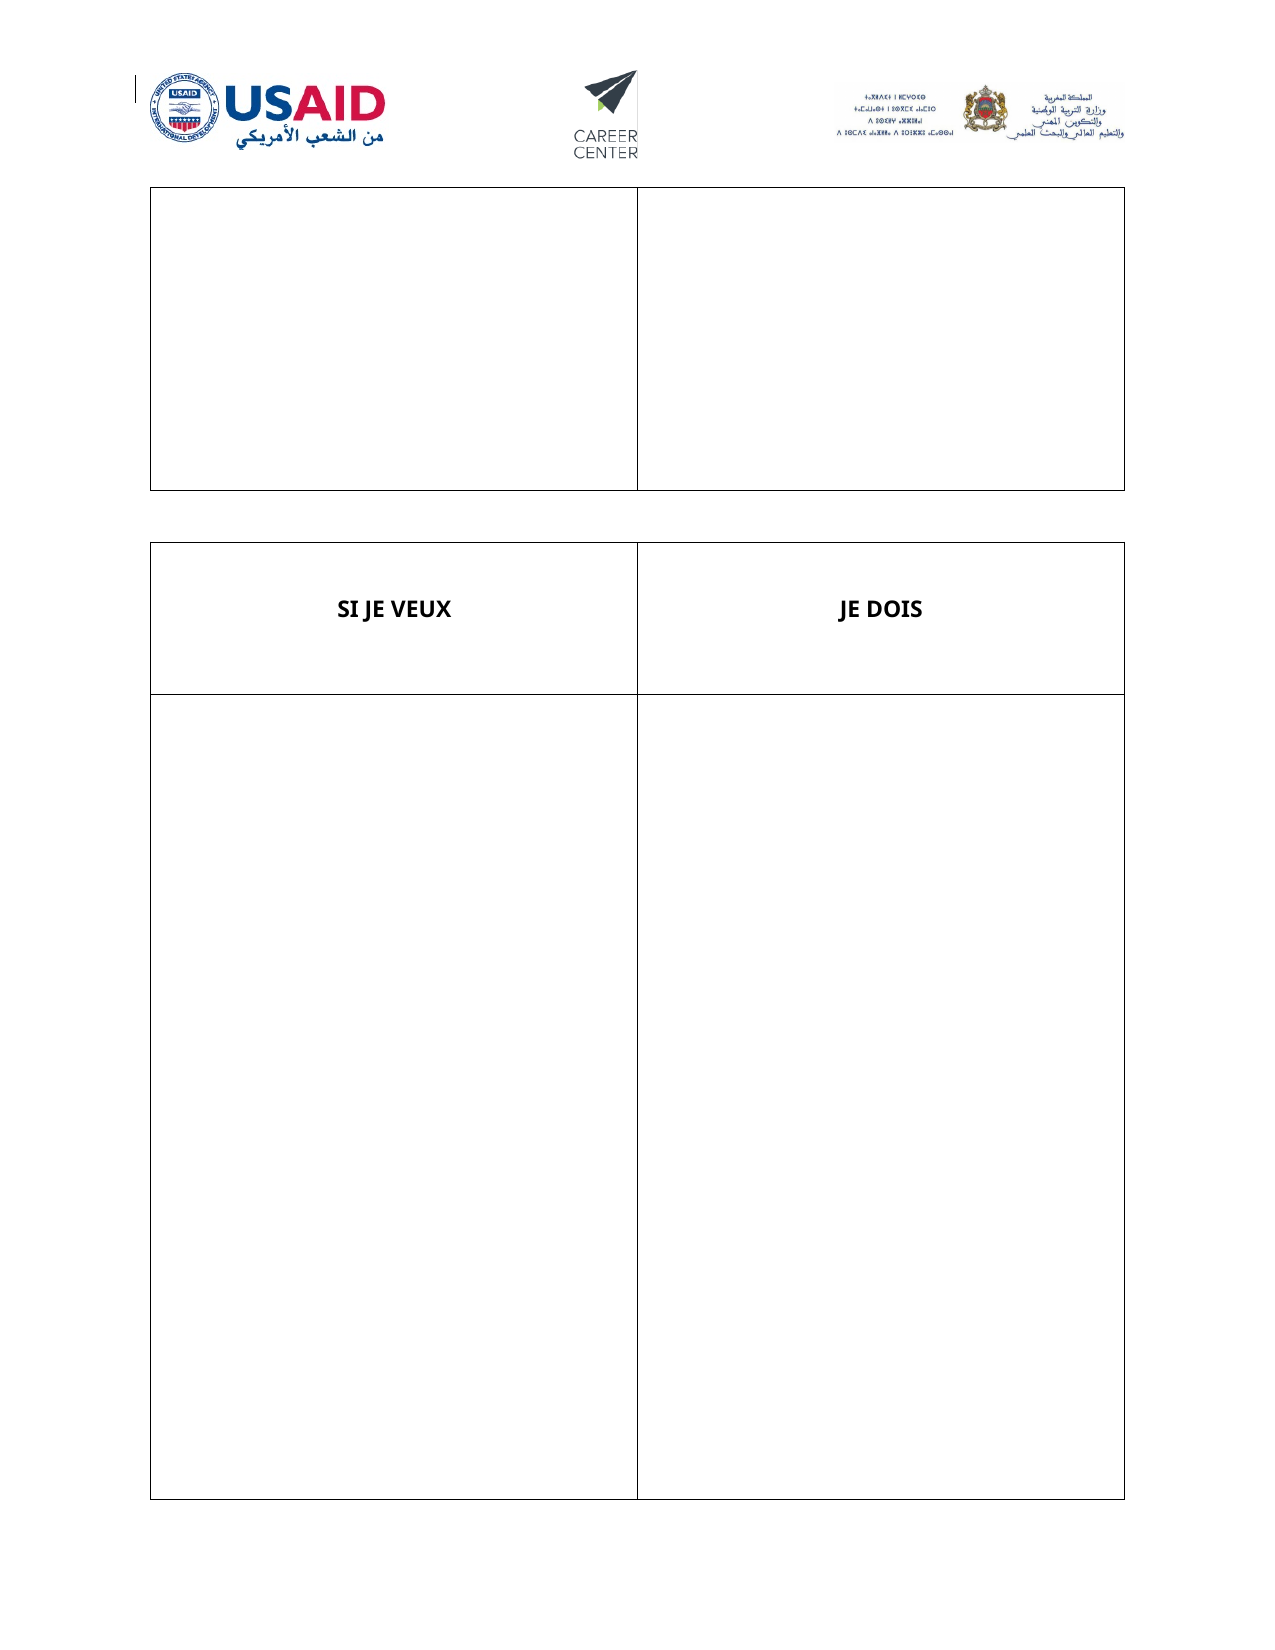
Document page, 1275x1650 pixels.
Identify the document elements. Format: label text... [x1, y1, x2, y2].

table_cell [151, 188, 637, 490]
table_header JE DOIS [638, 543, 1124, 693]
picture [561, 58, 662, 167]
table_cell [638, 188, 1124, 490]
table_cell [638, 695, 1124, 1499]
table_cell [151, 695, 637, 1499]
picture [834, 82, 1125, 143]
picture [150, 73, 389, 150]
table_header SI JE VEUX [151, 543, 637, 693]
